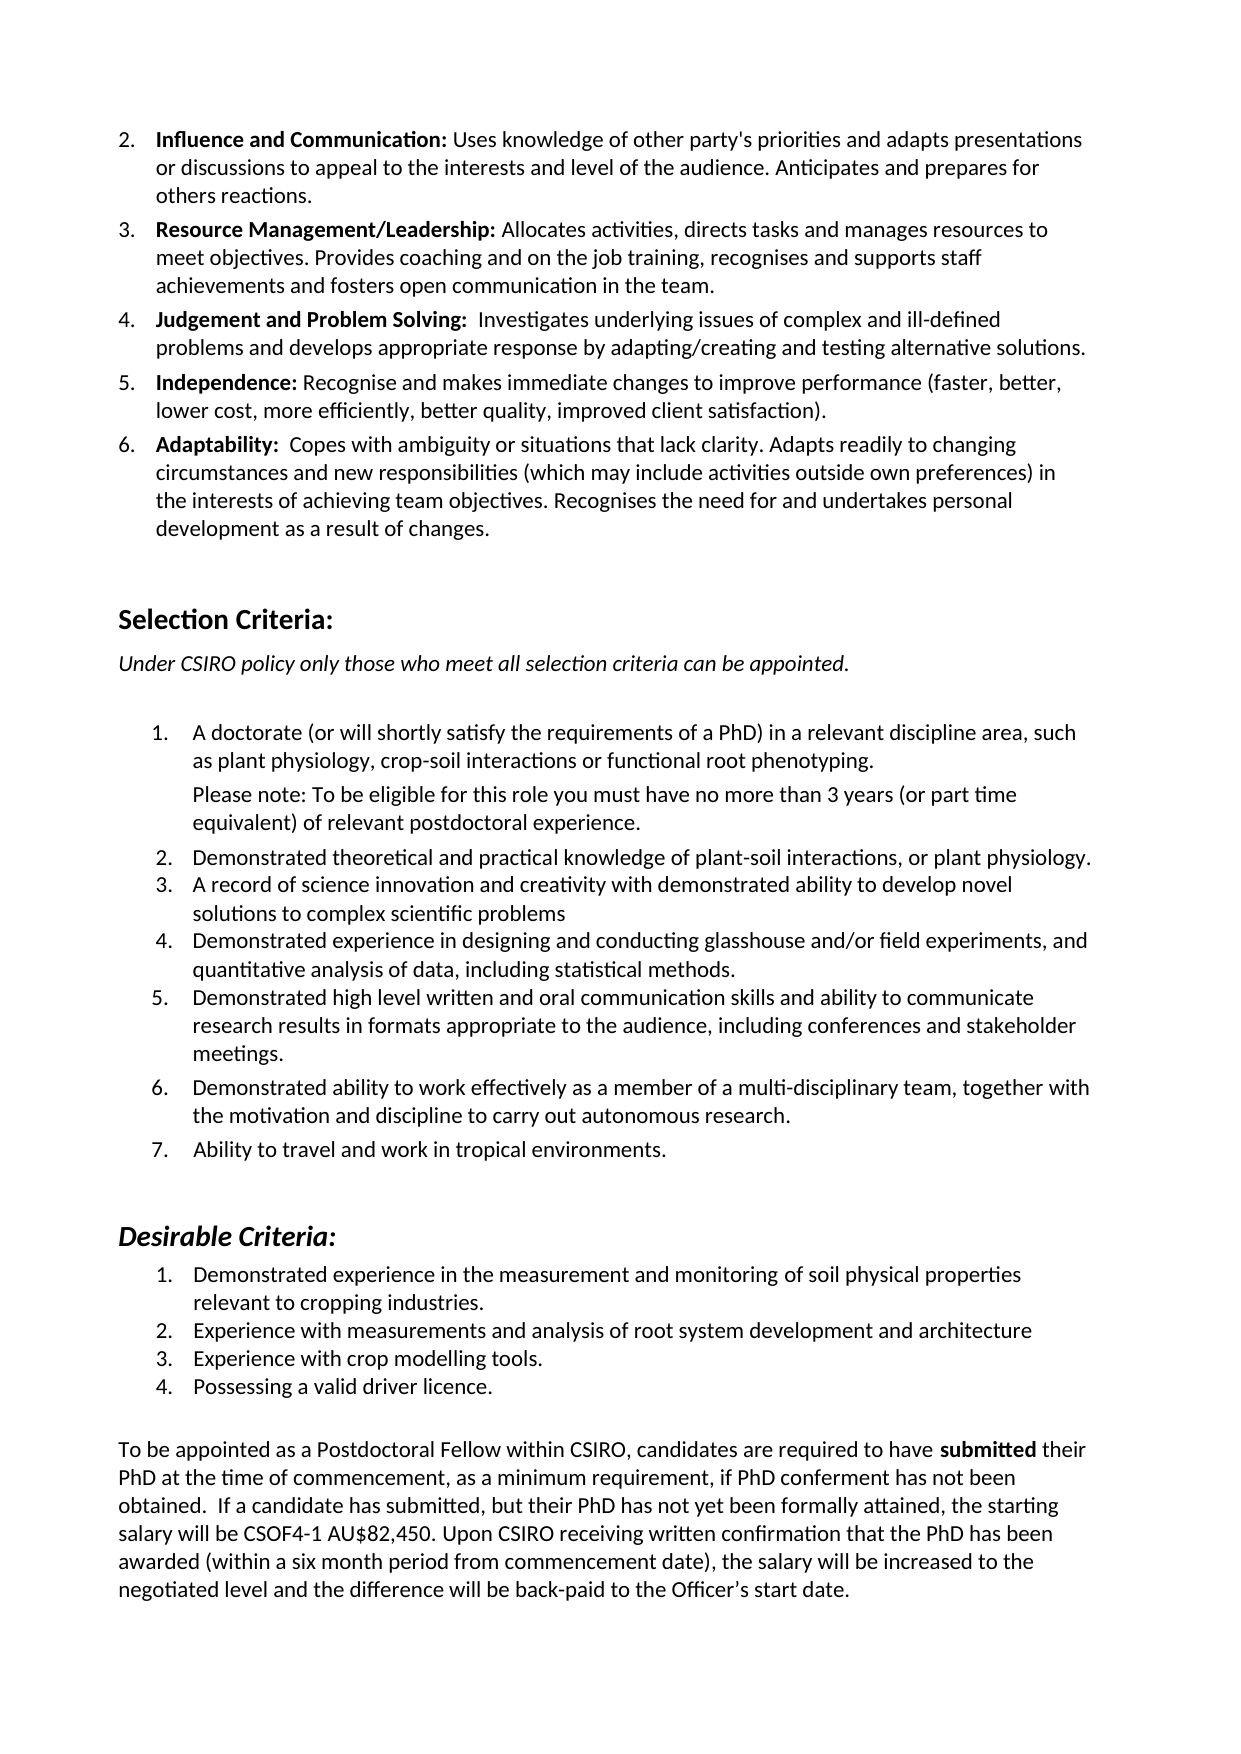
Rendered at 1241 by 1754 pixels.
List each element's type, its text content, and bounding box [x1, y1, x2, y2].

text 2. Demonstrated theoretical and practical knowledge of plant-soil interactions, or plant physiology. [155, 843, 1092, 871]
text Under CSIRO policy only those who meet all selection criteria can be appointed. [118, 649, 1092, 677]
list Independence: Recognise and makes immediate changes to improve performance (faster, better, lower cost, more efficiently, better quality, improved client satisfaction). [118, 368, 1092, 424]
text 3. A record of science innovation and creativity with demonstrated ability to develop novel solutions to complex scientific problems [155, 871, 1092, 927]
list Judgement and Problem Solving: Investigates underlying issues of complex and ill-defined problems and develops appropriate response by adapting/creating and testing alternative solutions. [118, 305, 1092, 361]
list Possessing a valid driver licence. [156, 1372, 1092, 1401]
list Experience with measurements and analysis of root system development and architecture [156, 1316, 1092, 1344]
text To be appointed as a Postdoctoral Fellow within CSIRO, candidates are required to have submitted their PhD at the time of commencement, as a minimum requirement, if PhD conferment has not been obtained. If a candidate has submitted, but their PhD has not yet been formally attained, the starting salary will be CSOF4-1 AU$82,450. Upon CSIRO receiving written confirmation that the PhD has been awarded (within a six month period from commencement date), the salary will be increased to the negotiated level and the difference will be back-paid to the Officer’s start date. [118, 1435, 1092, 1603]
text Please note: To be eligible for this role you must have no more than 3 years (or part time equivalent) of relevant postdoctoral experience. [192, 780, 1092, 836]
subtitle Desirable Criteria: [118, 1218, 1092, 1254]
list Resource Management/Leadership: Allocates activities, directs tasks and manages resources to meet objectives. Provides coaching and on the job training, recognises and supports staff achievements and fosters open communication in the team. [118, 215, 1092, 299]
text 6. Demonstrated ability to work effectively as a member of a multi-disciplinary team, together with the motivation and discipline to carry out autonomous research. [151, 1073, 1092, 1129]
list Adaptability: Copes with ambiguity or situations that lack clarity. Adapts readily to changing circumstances and new responsibilities (which may include activities outside own preferences) in the interests of achieving team objectives. Recognises the need for and undertakes personal development as a result of changes. [118, 430, 1092, 542]
text 7. Ability to travel and work in tropical environments. [151, 1135, 1092, 1163]
list Influence and Communication: Uses knowledge of other party's priorities and adapts presentations or discussions to appeal to the interests and level of the audience. Anticipates and prepares for others reactions. [118, 125, 1092, 209]
text 5. Demonstrated high level written and oral communication skills and ability to communicate research results in formats appropriate to the audience, including conferences and stakeholder meetings. [151, 983, 1092, 1067]
text 1. A doctorate (or will shortly satisfy the requirements of a PhD) in a relevant discipline area, such as plant physiology, crop-soil interactions or functional root phenotyping. [151, 718, 1092, 774]
list Demonstrated experience in the measurement and monitoring of soil physical properties relevant to cropping industries. [156, 1260, 1092, 1316]
list Experience with crop modelling tools. [156, 1344, 1092, 1372]
subtitle Selection Criteria: [118, 601, 1092, 637]
text 4. Demonstrated experience in designing and conducting glasshouse and/or field experiments, and quantitative analysis of data, including statistical methods. [155, 927, 1092, 983]
